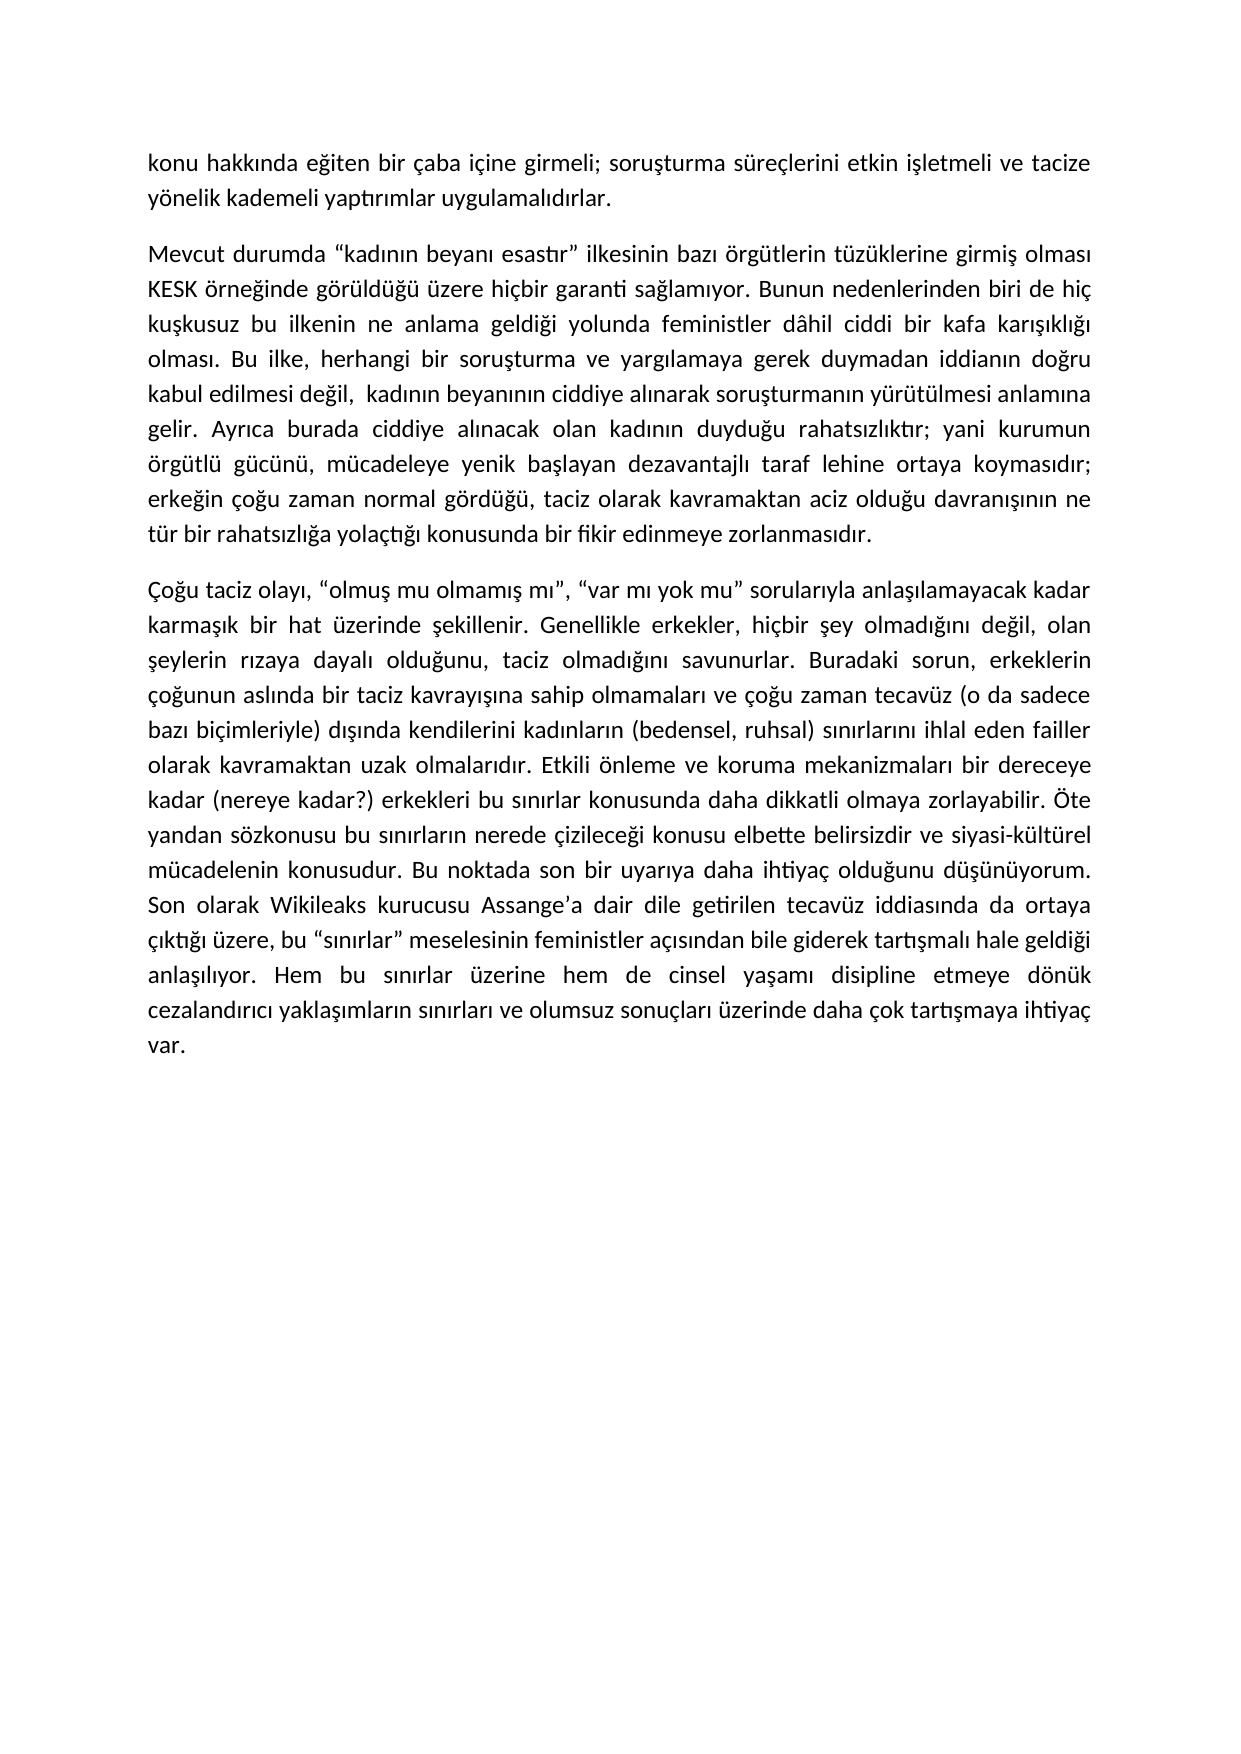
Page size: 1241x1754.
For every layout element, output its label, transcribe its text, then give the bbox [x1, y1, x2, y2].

text Mevcut durumda “kadının beyanı esastır” ilkesinin bazı örgütlerin tüzüklerine girmiş olması KESK örneğinde görüldüğü üzere hiçbir garanti sağlamıyor. Bunun nedenlerinden biri de hiç kuşkusuz bu ilkenin ne anlama geldiği yolunda feministler dâhil ciddi bir kafa karışıklığı olması. Bu ilke, herhangi bir soruşturma ve yargılamaya gerek duymadan iddianın doğru kabul edilmesi değil, kadının beyanının ciddiye alınarak soruşturmanın yürütülmesi anlamına gelir. Ayrıca burada ciddiye alınacak olan kadının duyduğu rahatsızlıktır; yani kurumun örgütlü gücünü, mücadeleye yenik başlayan dezavantajlı taraf lehine ortaya koymasıdır; erkeğin çoğu zaman normal gördüğü, taciz olarak kavramaktan aciz olduğu davranışının ne tür bir rahatsızlığa yolaçtığı konusunda bir fikir edinmeye zorlanmasıdır. [148, 238, 1093, 549]
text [148, 148, 1093, 213]
text Çoğu taciz olayı, “olmuş mu olmamış mı”, “var mı yok mu” sorularıyla anlaşılamayacak kadar karmaşık bir hat üzerinde şekillenir. Genellikle erkekler, hiçbir şey olmadığını değil, olan şeylerin rızaya dayalı olduğunu, taciz olmadığını savunurlar. Buradaki sorun, erkeklerin çoğunun aslında bir taciz kavrayışına sahip olmamaları ve çoğu zaman tecavüz (o da sadece bazı biçimleriyle) dışında kendilerini kadınların (bedensel, ruhsal) sınırlarını ihlal eden failler olarak kavramaktan uzak olmalarıdır. Etkili önleme ve koruma mekanizmaları bir dereceye kadar (nereye kadar?) erkekleri bu sınırlar konusunda daha dikkatli olmaya zorlayabilir. Öte yandan sözkonusu bu sınırların nerede çizileceği konusu elbette belirsizdir ve siyasi-kültürel mücadelenin konusudur. Bu noktada son bir uyarıya daha ihtiyaç olduğunu düşünüyorum. Son olarak Wikileaks kurucusu Assange’a dair dile getirilen tecavüz iddiasında da ortaya çıktığı üzere, bu “sınırlar” meselesinin feministler açısından bile giderek tartışmalı hale geldiği anlaşılıyor. Hem bu sınırlar üzerine hem de cinsel yaşamı disipline etmeye dönük cezalandırıcı yaklaşımların sınırları ve olumsuz sonuçları üzerinde daha çok tartışmaya ihtiyaç var. [148, 574, 1093, 1060]
